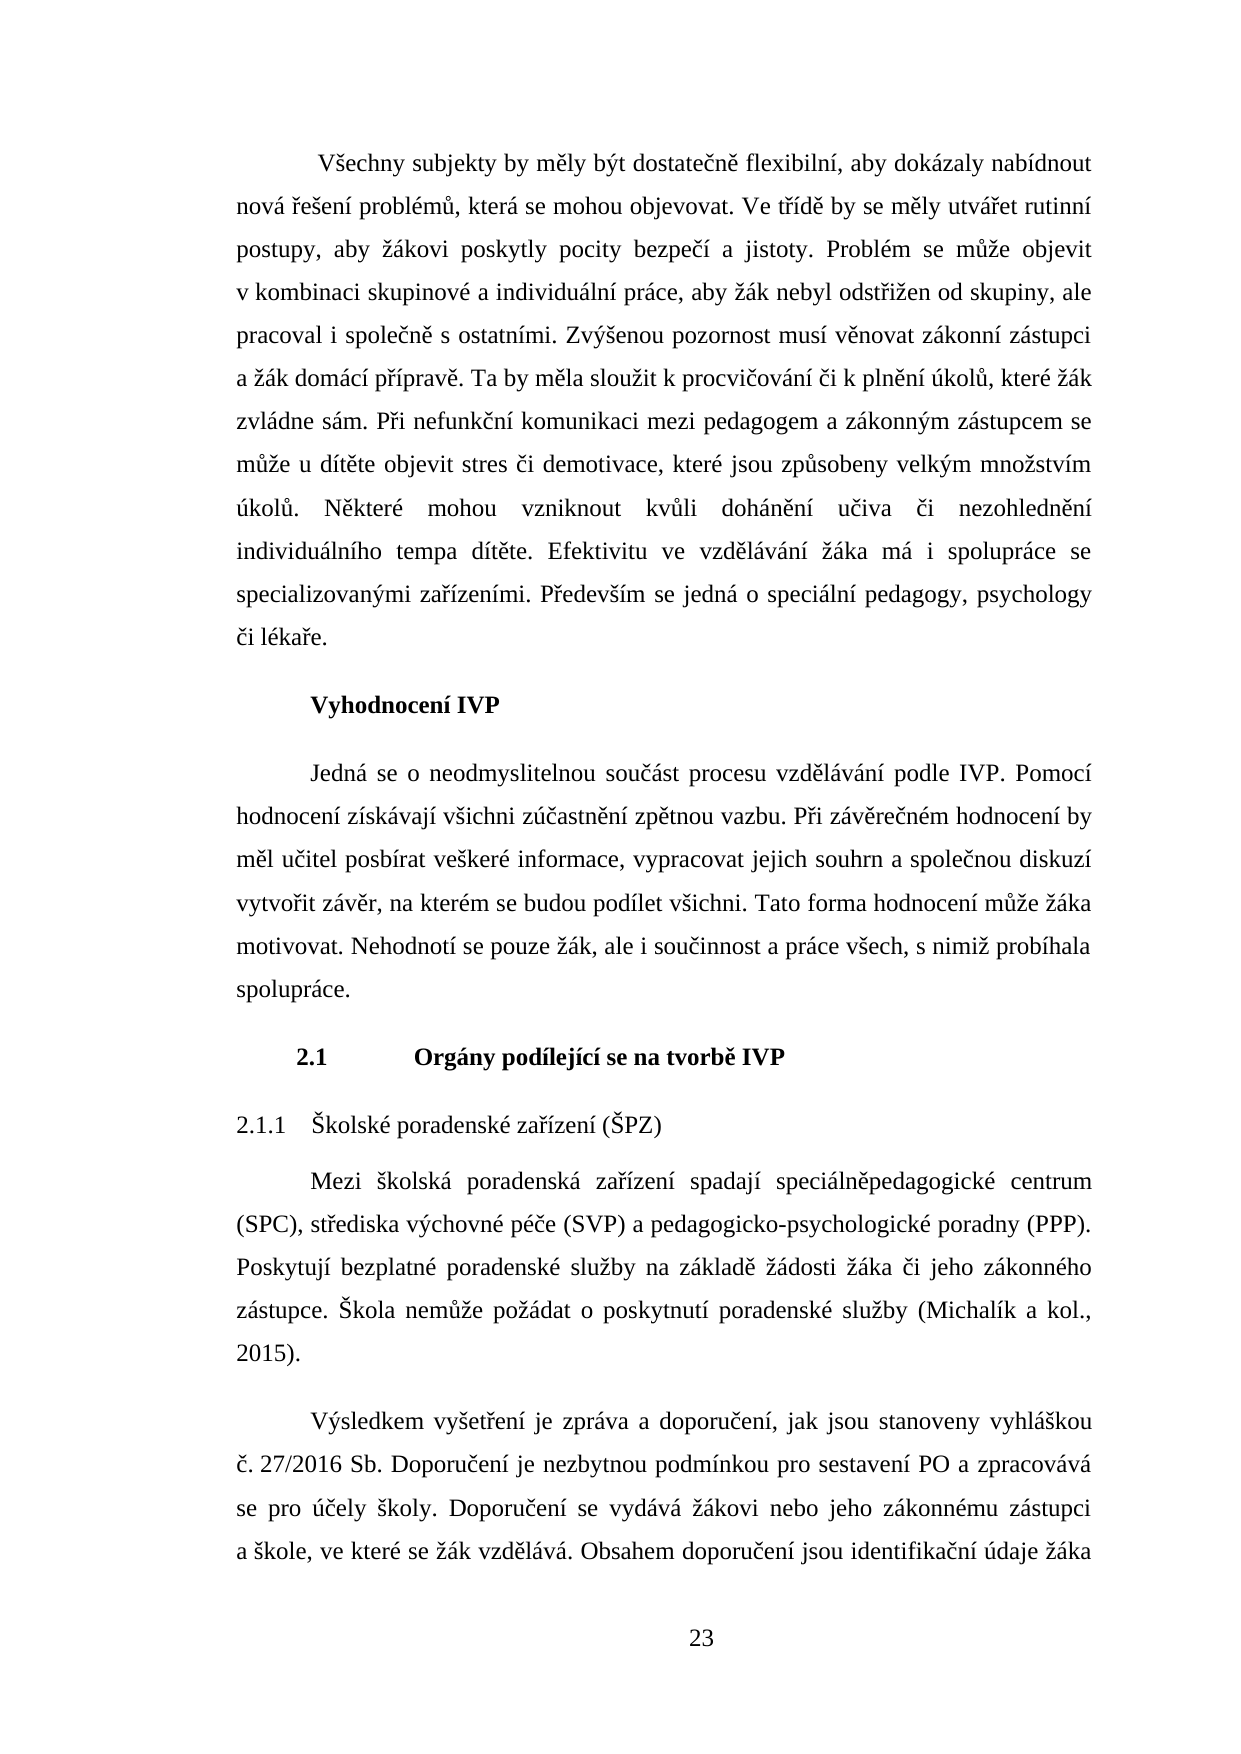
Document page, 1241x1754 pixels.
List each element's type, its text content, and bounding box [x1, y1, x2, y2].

text Jedná se o neodmyslitelnou součást procesu vzdělávání podle IVP. Pomocí hodnocení získávají všichni zúčastnění zpětnou vazbu. Při závěrečném hodnocení by měl učitel posbírat veškeré informace, vypracovat jejich souhrn a společnou diskuzí vytvořit závěr, na kterém se budou podílet všichni. Tato forma hodnocení může žáka motivovat. Nehodnotí se pouze žák, ale i součinnost a práce všech, s nimiž probíhala spolupráce. [236, 758, 1092, 1003]
subtitle Orgány podílející se na tvorbě IVP [296, 1042, 1092, 1071]
text Mezi školská poradenská zařízení spadají speciálněpedagogické centrum (SPC), střediska výchovné péče (SVP) a pedagogicko-psychologické poradny (PPP). Poskytují bezplatné poradenské služby na základě žádosti žáka či jeho zákonného zástupce. Škola nemůže požádat o poskytnutí poradenské služby (Michalík a kol., 2015). [236, 1166, 1092, 1367]
text Všechny subjekty by měly být dostatečně flexibilní, aby dokázaly nabídnout nová řešení problémů, která se mohou objevovat. Ve třídě by se měly utvářet rutinní postupy, aby žákovi poskytly pocity bezpečí a jistoty. Problém se může objevit v kombinaci skupinové a individuální práce, aby žák nebyl odstřižen od skupiny, ale pracoval i společně s ostatními. Zvýšenou pozornost musí věnovat zákonní zástupci a žák domácí přípravě. Ta by měla sloužit k procvičování či k plnění úkolů, které žák zvládne sám. Při nefunkční komunikaci mezi pedagogem a zákonným zástupcem se může u dítěte objevit stres či demotivace, které jsou způsobeny velkým množstvím úkolů. Některé mohou vzniknout kvůli dohánění učiva či nezohlednění individuálního tempa dítěte. Efektivitu ve vzdělávání žáka má i spolupráce se specializovanými zařízeními. Především se jedná o speciální pedagogy, psychology či lékaře. [236, 148, 1092, 651]
text Vyhodnocení IVP [310, 690, 1092, 719]
subtitle Školské poradenské zařízení (ŠPZ) [236, 1110, 1092, 1139]
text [236, 1521, 1092, 1564]
